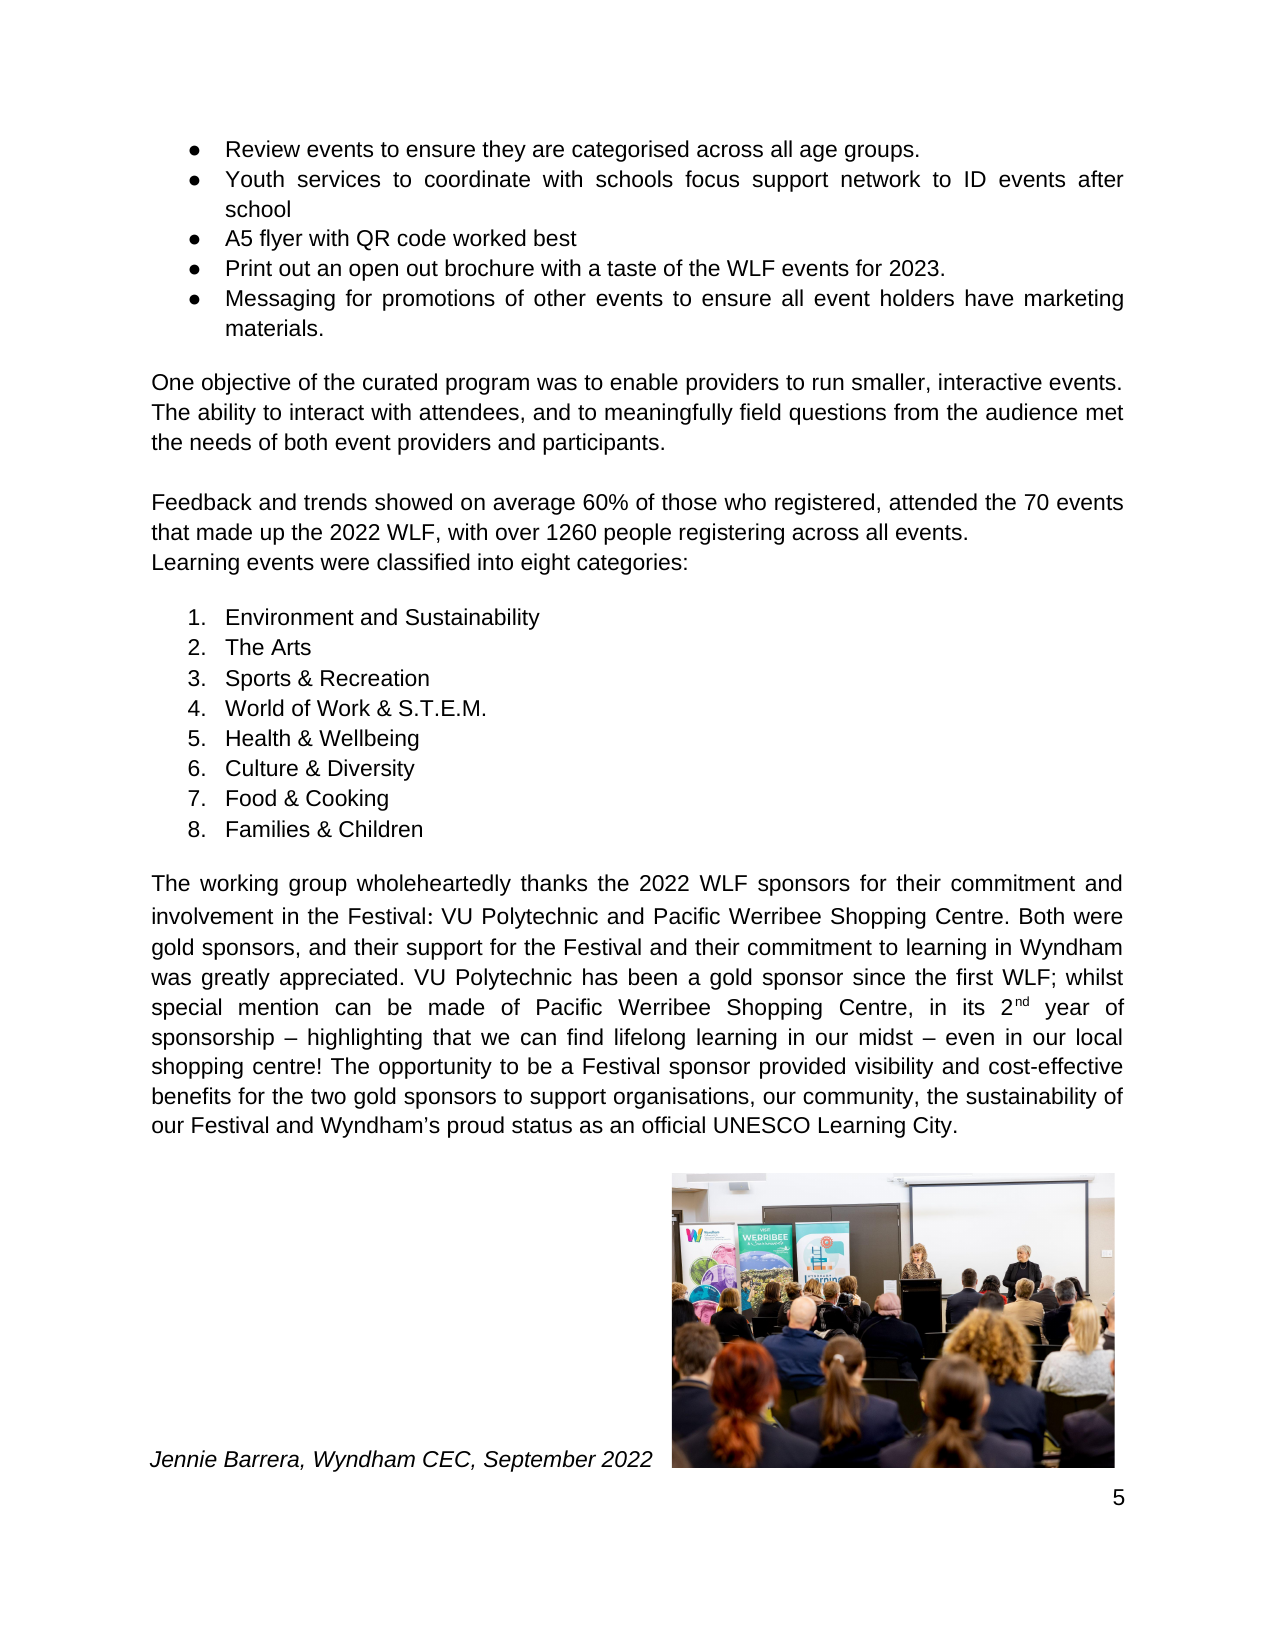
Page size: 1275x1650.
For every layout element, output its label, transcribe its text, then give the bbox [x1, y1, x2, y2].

list A5 flyer with QR code worked best [187, 225, 1125, 252]
list Environment and Sustainability [187, 604, 1125, 630]
list World of Work & S.T.E.M. [187, 695, 1125, 721]
list Sports & Recreation [187, 664, 1125, 691]
list The Arts [187, 634, 1125, 661]
text The working group wholeheartedly thanks the 2022 WLF sponsors for their commitment and involvement in the Festival: VU Polytechnic and Pacific Werribee Shopping Centre. Both were gold sponsors, and their support for the Festival and their commitment to learning in Wyndham was greatly appreciated. VU Polytechnic has been a gold sponsor since the first WLF; whilst special mention can be made of Pacific Werribee Shopping Centre, in its 2nd year of sponsorship – highlighting that we can find lifelong learning in our midst – even in our local shopping centre! The opportunity to be a Festival sponsor provided visibility and cost-effective benefits for the two gold sponsors to support organisations, our community, the sustainability of our Festival and Wyndham’s proud status as an official UNESCO Learning City. [151, 870, 1124, 1139]
list Youth services to coordinate with schools focus support network to ID events after school [187, 166, 1125, 222]
list Families & Children [187, 816, 1125, 842]
list Messaging for promotions of other events to ensure all event holders have marketing materials. [187, 285, 1125, 341]
text Learning events were classified into eight categories: [151, 549, 1124, 576]
picture [671, 1173, 1115, 1468]
list Health & Wellbeing [187, 725, 1125, 751]
text One objective of the curated program was to enable providers to run smaller, interactive events. The ability to interact with attendees, and to meaningfully field questions from the audience met the needs of both event providers and participants. [151, 369, 1124, 455]
list Review events to ensure they are categorised across all age groups. [187, 136, 1125, 163]
list Food & Cooking [187, 785, 1125, 812]
text Feedback and trends showed on average 60% of those who registered, attended the 70 events that made up the 2022 WLF, with over 1260 people registering across all events. [151, 489, 1124, 545]
list Print out an open out brochure with a taste of the WLF events for 2023. [187, 255, 1125, 281]
list Culture & Diversity [187, 755, 1125, 781]
